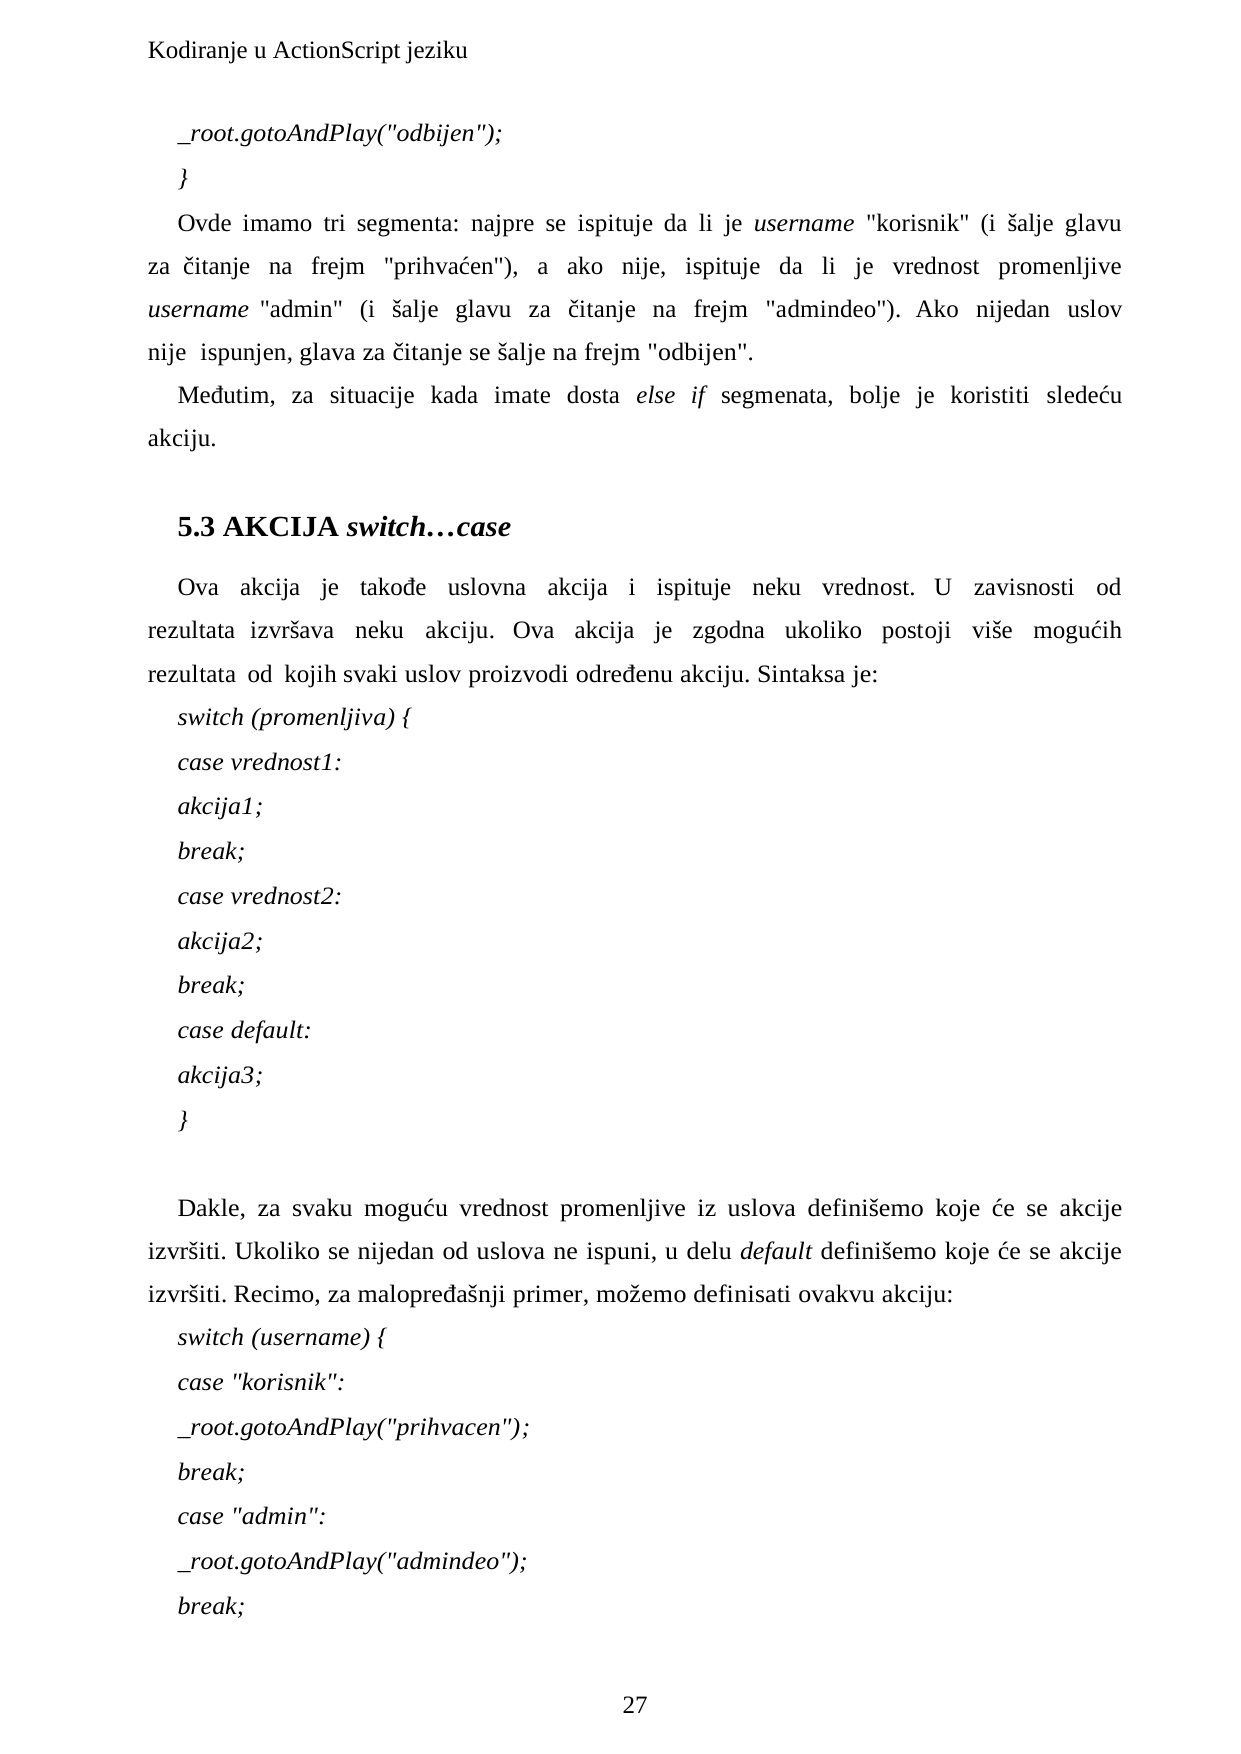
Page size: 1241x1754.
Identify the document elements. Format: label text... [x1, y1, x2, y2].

text _root.gotoAndPlay("prihvacen"); [148, 1412, 1122, 1442]
text case vrednost2: [148, 881, 1122, 911]
text Ova akcija je takođe uslovna akcija i ispituje neku vrednost. U zavisnosti od rezultata izvršava neku akciju. Ova akcija je zgodna ukoliko postoji više mogućih rezultata od kojih svaki uslov proizvodi određenu akciju. Sintaksa je: [148, 572, 1122, 687]
text akcija3; [148, 1060, 1122, 1090]
text break; [148, 1457, 1122, 1486]
text Ovde imamo tri segmenta: najpre se ispituje da li je username "korisnik" (i šalje glavu za čitanje na frejm "prihvaćen"), a ako nije, ispituje da li je vrednost promenljive username "admin" (i šalje glavu za čitanje na frejm "admindeo"). Ako nijedan uslov nije ispunjen, glava za čitanje se šalje na frejm "odbijen". [148, 208, 1122, 366]
text break; [148, 971, 1122, 1000]
text case vrednost1: [148, 747, 1122, 776]
text Dakle, za svaku moguću vrednost promenljive iz uslova definišemo koje će se akcije izvršiti. Ukoliko se nijedan od uslova ne ispuni, u delu default definišemo koje će se akcije izvršiti. Recimo, za malopređašnji primer, možemo definisati ovakvu akciju: [148, 1193, 1122, 1308]
text break; [148, 836, 1122, 866]
text akcija1; [148, 791, 1122, 821]
text case default: [148, 1015, 1122, 1045]
text } [148, 1105, 1122, 1135]
text case "korisnik": [148, 1367, 1122, 1397]
text break; [148, 1591, 1122, 1621]
text Međutim, za situacije kada imate dosta else if segmenata, bolje je koristiti sledeću akciju. [148, 380, 1122, 452]
text _root.gotoAndPlay("admindeo"); [148, 1546, 1122, 1576]
text _root.gotoAndPlay("odbijen"); [148, 118, 1122, 148]
text akcija2; [148, 926, 1122, 956]
text switch (username) { [148, 1322, 1122, 1352]
text 5.3 AKCIJA switch…case [148, 509, 1122, 543]
text switch (promenljiva) { [148, 702, 1122, 732]
text } [148, 163, 1122, 193]
text case "admin": [148, 1501, 1122, 1531]
